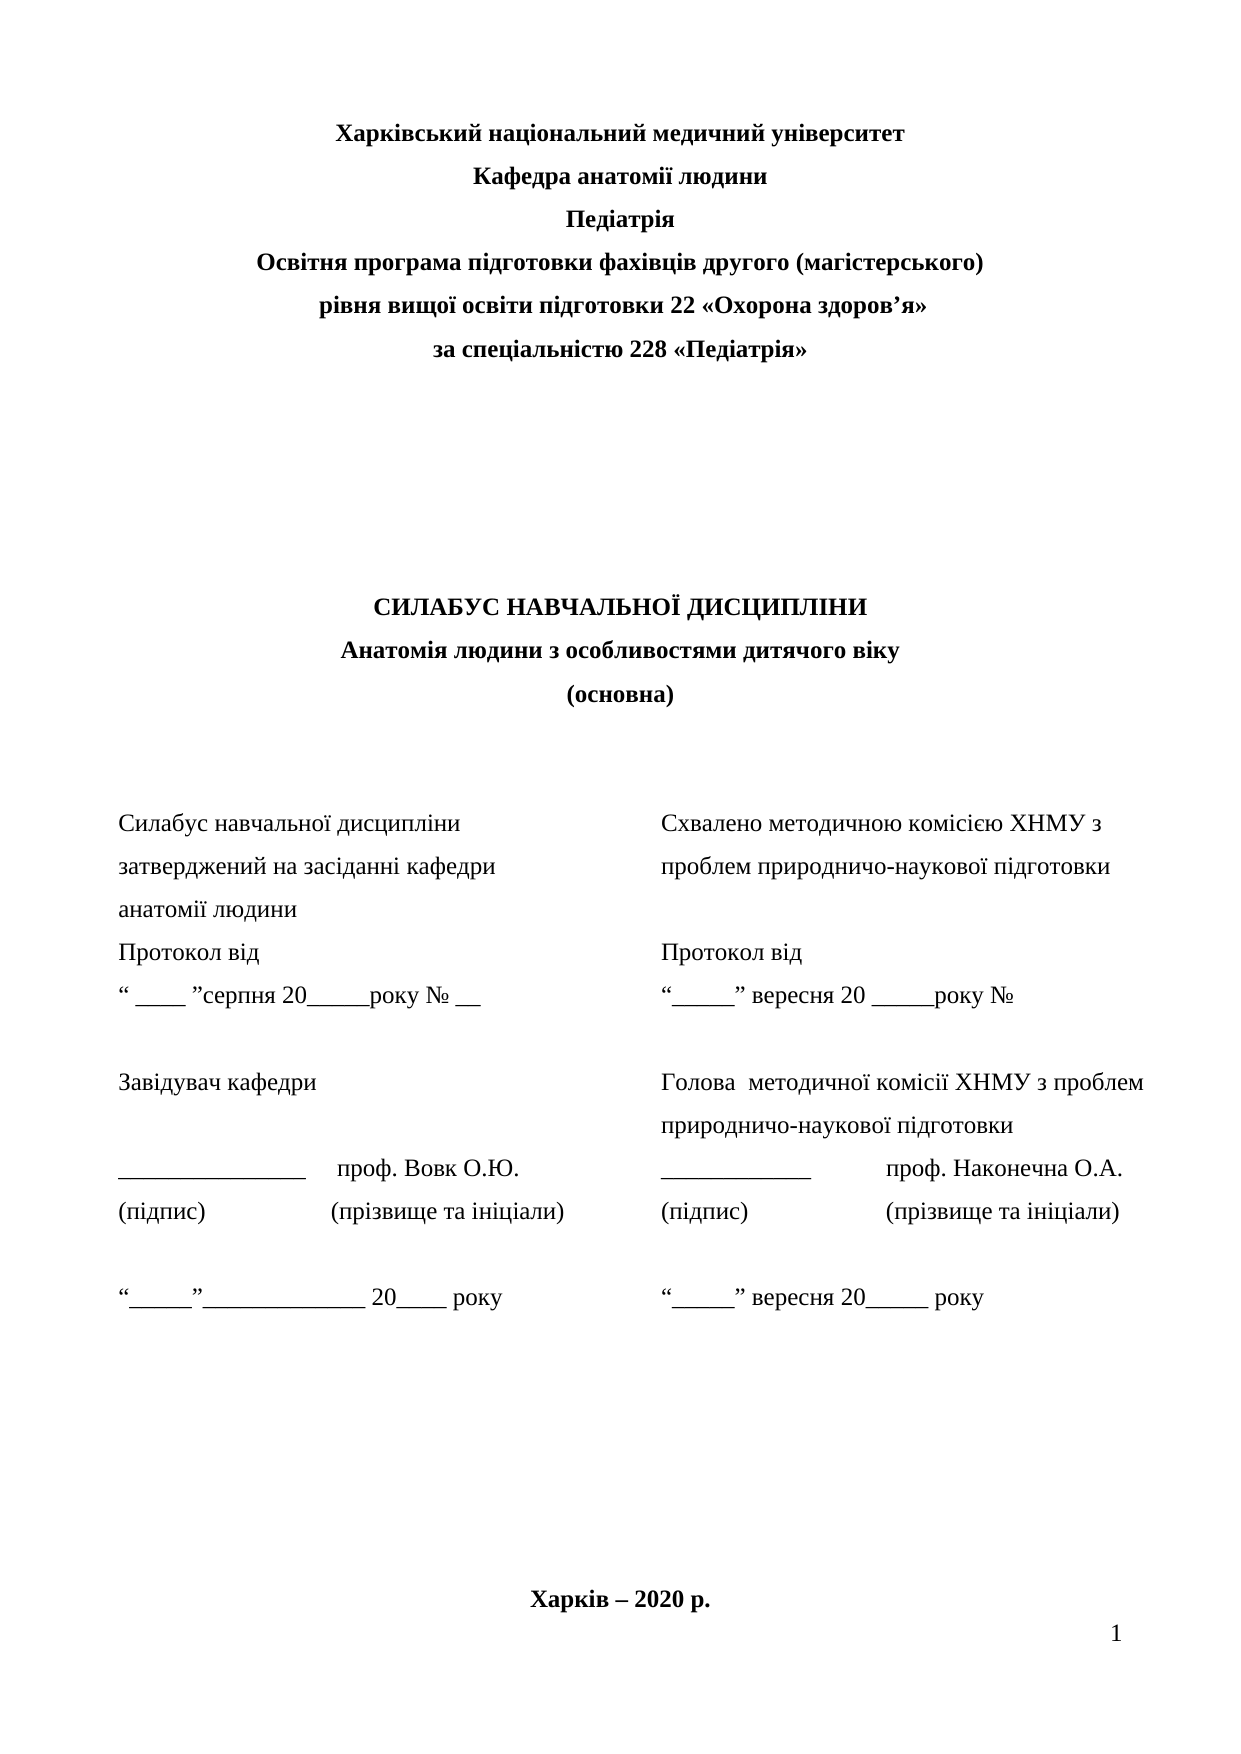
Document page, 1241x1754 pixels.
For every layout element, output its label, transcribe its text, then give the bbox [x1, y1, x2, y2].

text рівня вищої освіти підготовки 22 «Охорона здоров’я» [118, 291, 1122, 319]
text Анатомія людини з особливостями дитячого віку [118, 636, 1122, 664]
text (основна) [118, 679, 1122, 707]
text Педіатрія [118, 204, 1122, 233]
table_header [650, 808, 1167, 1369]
text Харківський національний медичний університет [118, 118, 1122, 147]
text Освітня програма підготовки фахівців другого (магістерського) [118, 247, 1122, 276]
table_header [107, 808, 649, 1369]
text Харків – 2020 р. [118, 1584, 1122, 1613]
text за спеціальністю 228 «Педіатрія» [118, 334, 1122, 362]
text Кафедра анатомії людини [118, 161, 1122, 190]
text СИЛАБУС НАВЧАЛЬНОЇ ДИСЦИПЛІНИ [118, 592, 1122, 621]
